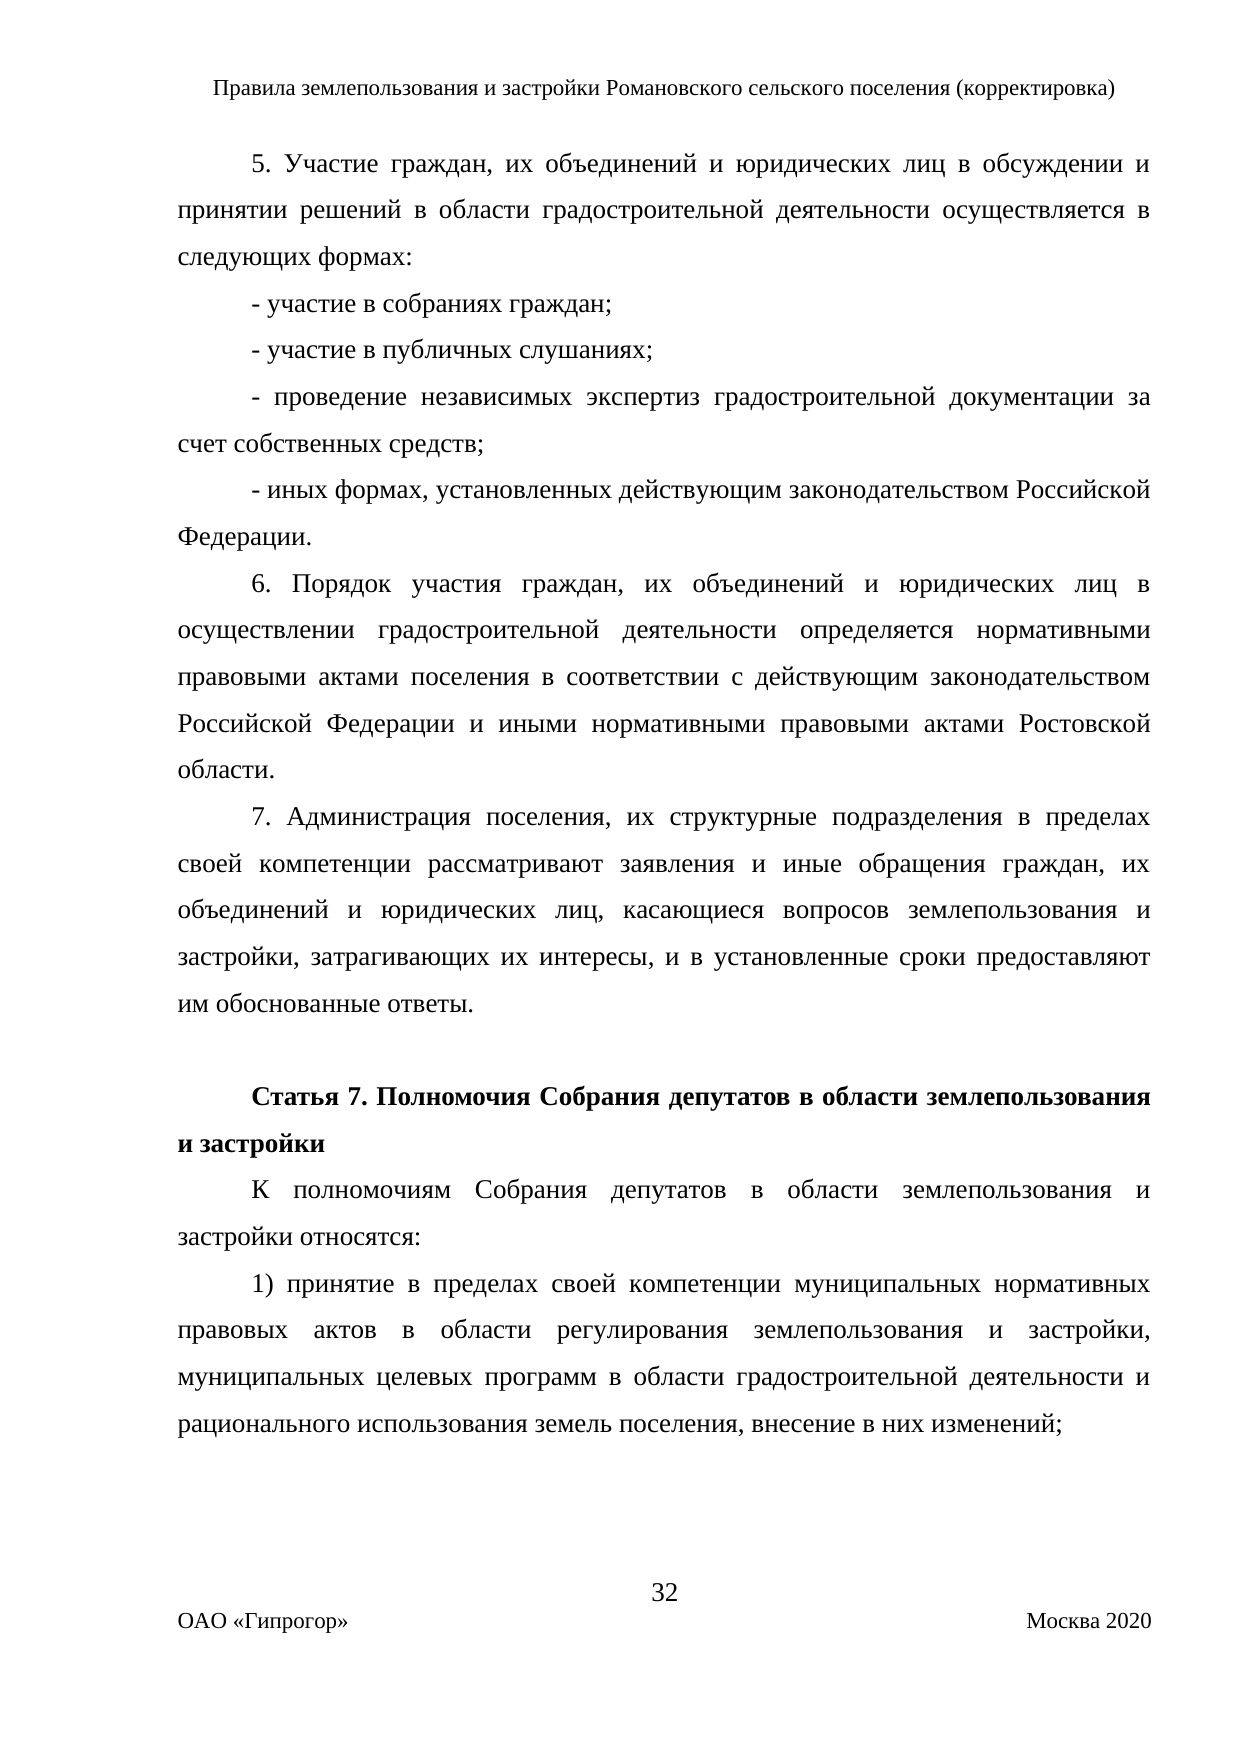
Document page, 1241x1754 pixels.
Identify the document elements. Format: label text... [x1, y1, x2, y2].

text К полномочиям Собрания депутатов в области землепользования и застройки относятся: [177, 1173, 1152, 1251]
text - участие в публичных слушаниях; [177, 333, 1152, 364]
text 6. Порядок участия граждан, их объединений и юридических лиц в осуществлении градостроительной деятельности определяется нормативными правовыми актами поселения в соответствии с действующим законодательством Российской Федерации и иными нормативными правовыми актами Ростовской области. [177, 567, 1152, 784]
text 1) принятие в пределах своей компетенции муниципальных нормативных правовых актов в области регулирования землепользования и застройки, муниципальных целевых программ в области градостроительной деятельности и рационального использования земель поселения, внесение в них изменений; [177, 1267, 1152, 1438]
text - участие в собраниях граждан; [177, 287, 1152, 318]
title Статья 7. Полномочия Собрания депутатов в области землепользования и застройки [177, 1080, 1152, 1158]
text 5. Участие граждан, их объединений и юридических лиц в обсуждении и принятии решений в области градостроительной деятельности осуществляется в следующих формах: [177, 147, 1152, 271]
text 7. Администрация поселения, их структурные подразделения в пределах своей компетенции рассматривают заявления и иные обращения граждан, их объединений и юридических лиц, касающиеся вопросов землепользования и застройки, затрагивающих их интересы, и в установленные сроки предоставляют им обоснованные ответы. [177, 800, 1152, 1018]
text - иных формах, установленных действующим законодательством Российской Федерации. [177, 473, 1152, 551]
text - проведение независимых экспертиз градостроительной документации за счет собственных средств; [177, 380, 1152, 458]
